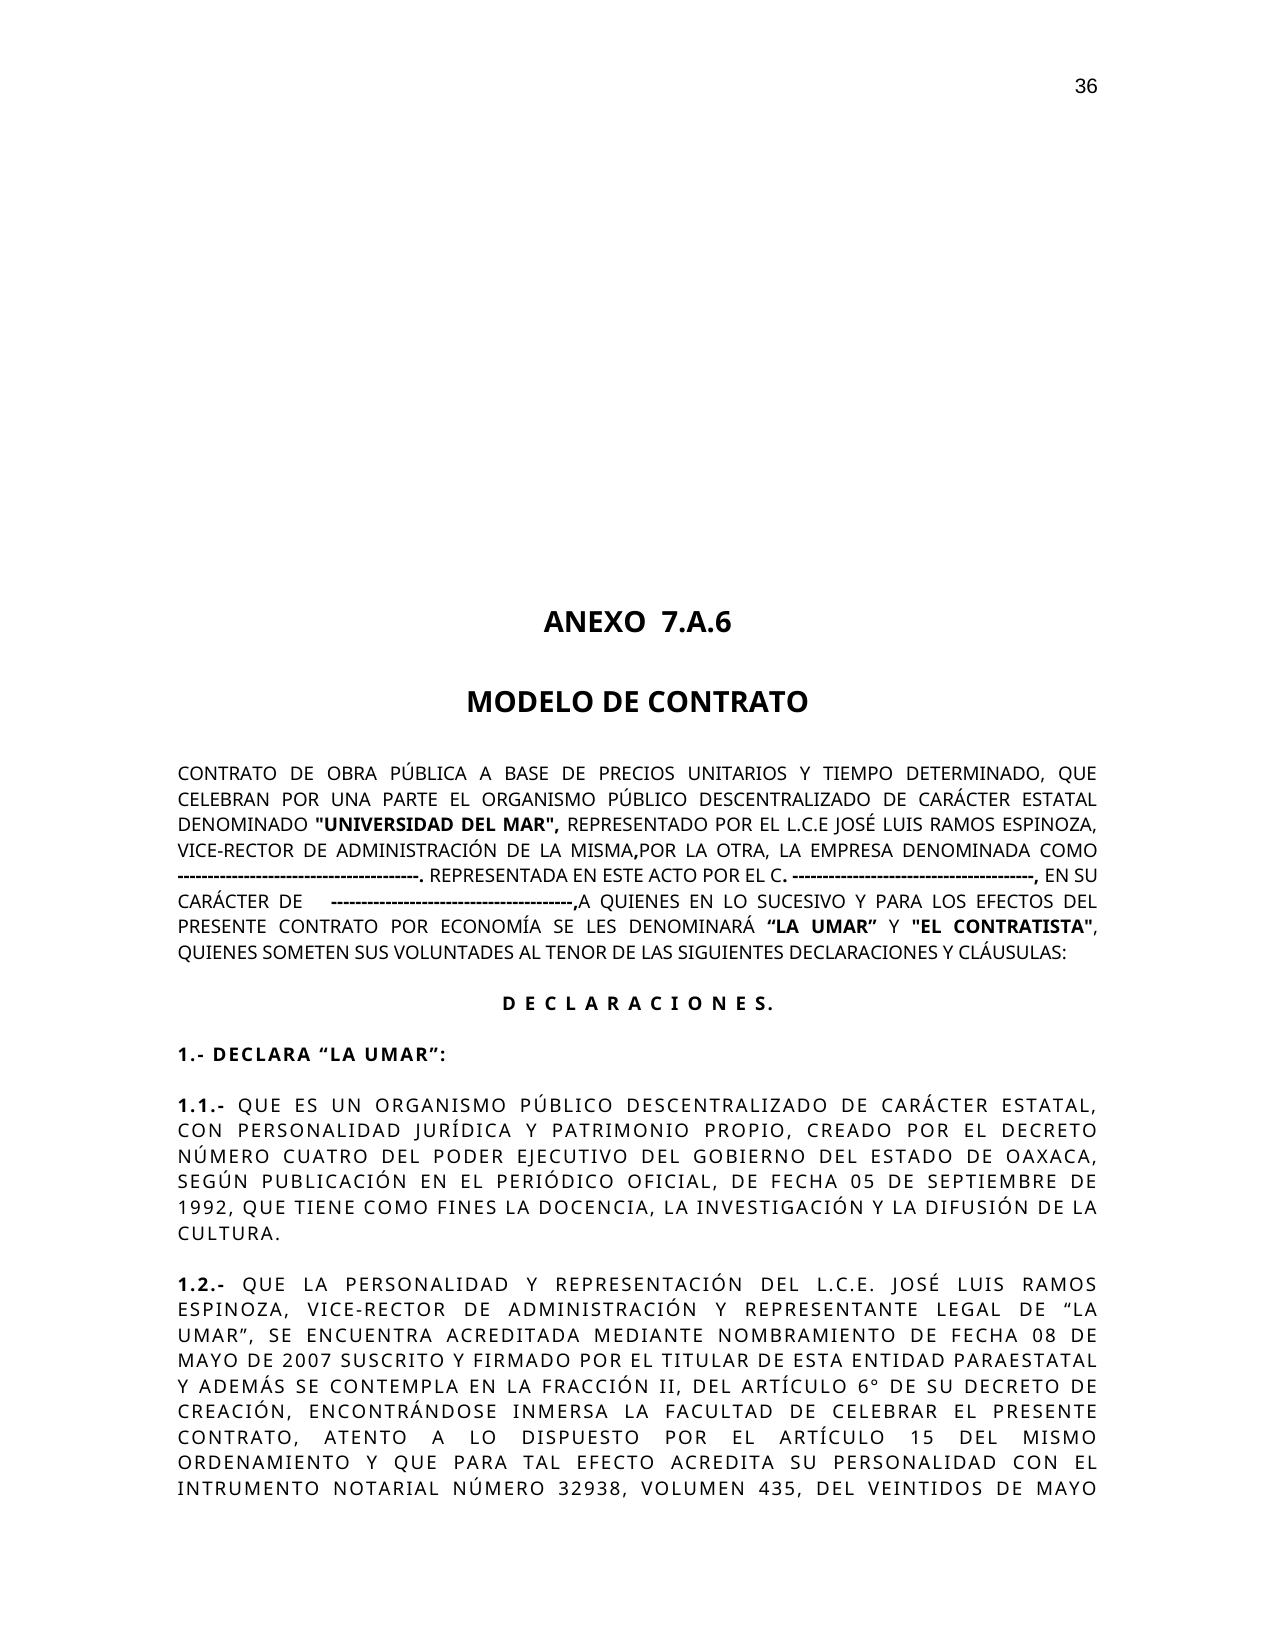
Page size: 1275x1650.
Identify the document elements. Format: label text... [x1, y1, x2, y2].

text ANEXO 7.A.6 [177, 602, 1098, 641]
text 1.- DECLARA “la UMAR”: [177, 1041, 1098, 1067]
text MODELO DE CONTRATO [177, 681, 1098, 721]
text 1.1.- Que es un Organismo Público Descentralizado DE carácter ESTATAL, con personalidad jurídica y patrimonio propio, CREADO POR EL DECRETO NúMERO CUATRO DEL PODER EJECUTIVO DEL GOBIERNO DEL ESTADO DE OAXACA, según PUBLICACIÓN EN EL PERIÓDICO OFICIAL, DE FECHA 05 DE SEPTIEMBRE DE 1992, QUE TIENE COMO FINES LA DOCENCIA, LA INVESTIGACIÓN Y LA DIFUSIÓN DE LA CULTURA. [177, 1092, 1098, 1245]
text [177, 1271, 1098, 1501]
text CONTRATO DE OBRA PÚBLICA A BASE DE PRECIOS UNITARIOS Y TIEMPO DETERMINADO, QUE CELEBRAN POR UNA PARTE EL ORGANISMO PÚBLICO DESCENTRALIZADO DE CARÁCTER ESTATAL DENOMINADO "UNIVERSIDAD DEL MAR", REPRESENTADO POR EL L.C.E JOSÉ LUIS RAMOS ESPINOZA, VICE-RECTOR DE ADMINISTRACIÓN DE LA MISMA,POR LA OTRA, LA EMPRESA DENOMINADA COMO ----------------------------------------. REPRESENTADA EN ESTE ACTO POR EL C. ----------------------------------------, EN SU CARáCTER DE ----------------------------------------,A QUIENES EN LO SUCESIVO Y PARA LOS EFECTOS DEL PRESENTE CONTRATO POR ECONOMíA SE LES DENOMINARá “LA UMAR” Y "EL CONTRATISTA", QUIENES SOMETEN SUS VOLUNTADES AL TENOR DE LAS SIGUIENTES DECLARACIONES Y CLÁUSULAS: [177, 761, 1098, 965]
text D E C L A R A C I O N E S. [177, 990, 1098, 1016]
